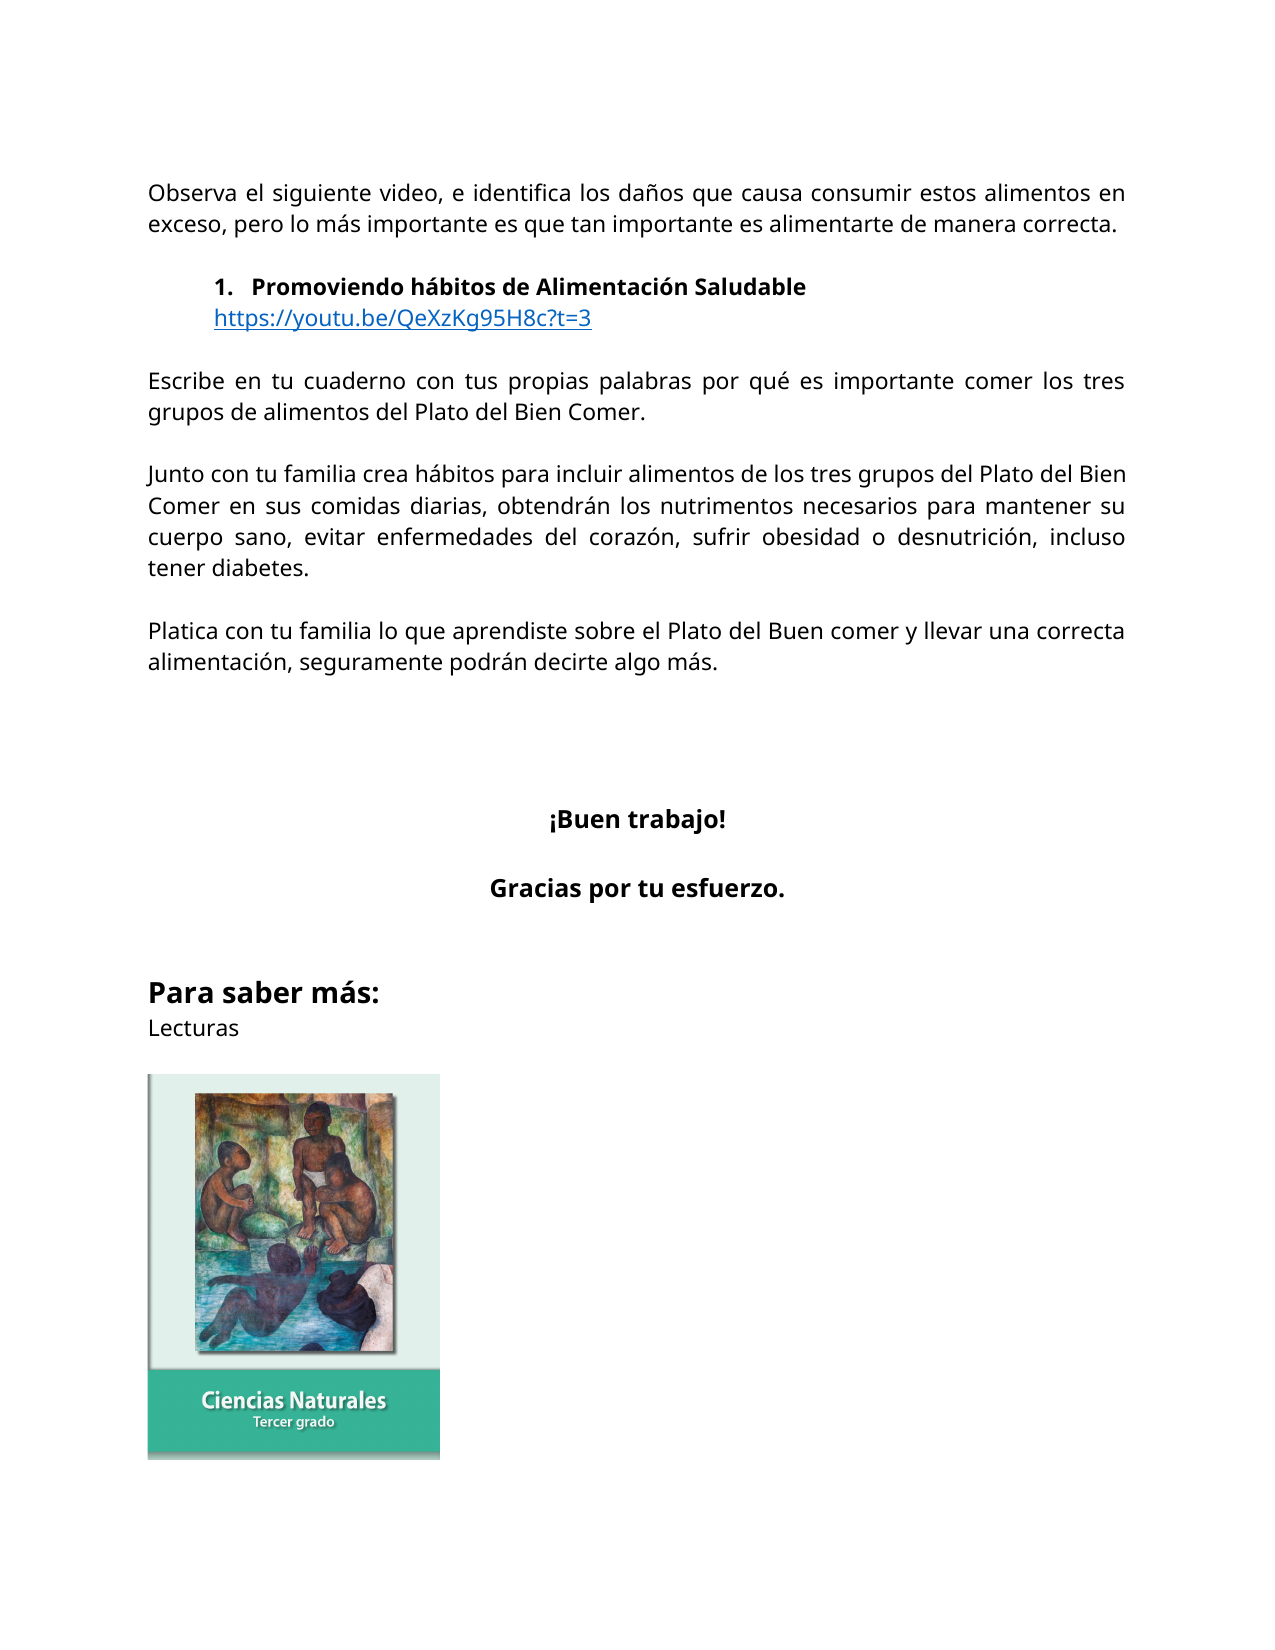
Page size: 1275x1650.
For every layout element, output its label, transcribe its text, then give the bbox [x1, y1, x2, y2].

text Platica con tu familia lo que aprendiste sobre el Plato del Buen comer y llevar una correcta alimentación, seguramente podrán decirte algo más. [148, 615, 1127, 677]
text Escribe en tu cuaderno con tus propias palabras por qué es importante comer los tres grupos de alimentos del Plato del Bien Comer. [148, 365, 1127, 427]
text ¡Buen trabajo! [148, 802, 1127, 836]
list Promoviendo hábitos de Alimentación Saludable [214, 271, 1127, 302]
text https://youtu.be/QeXzKg95H8c?t=3 [214, 302, 1127, 333]
text Para saber más: [148, 972, 1127, 1012]
text Junto con tu familia crea hábitos para incluir alimentos de los tres grupos del Plato del Bien Comer en sus comidas diarias, obtendrán los nutrimentos necesarios para mantener su cuerpo sano, evitar enfermedades del corazón, sufrir obesidad o desnutrición, incluso tener diabetes. [148, 458, 1127, 583]
text Observa el siguiente video, e identifica los daños que causa consumir estos alimentos en exceso, pero lo más importante es que tan importante es alimentarte de manera correcta. [148, 177, 1127, 240]
text Gracias por tu esfuerzo. [148, 870, 1127, 904]
picture [147, 1074, 440, 1460]
text Lecturas [148, 1012, 1127, 1043]
